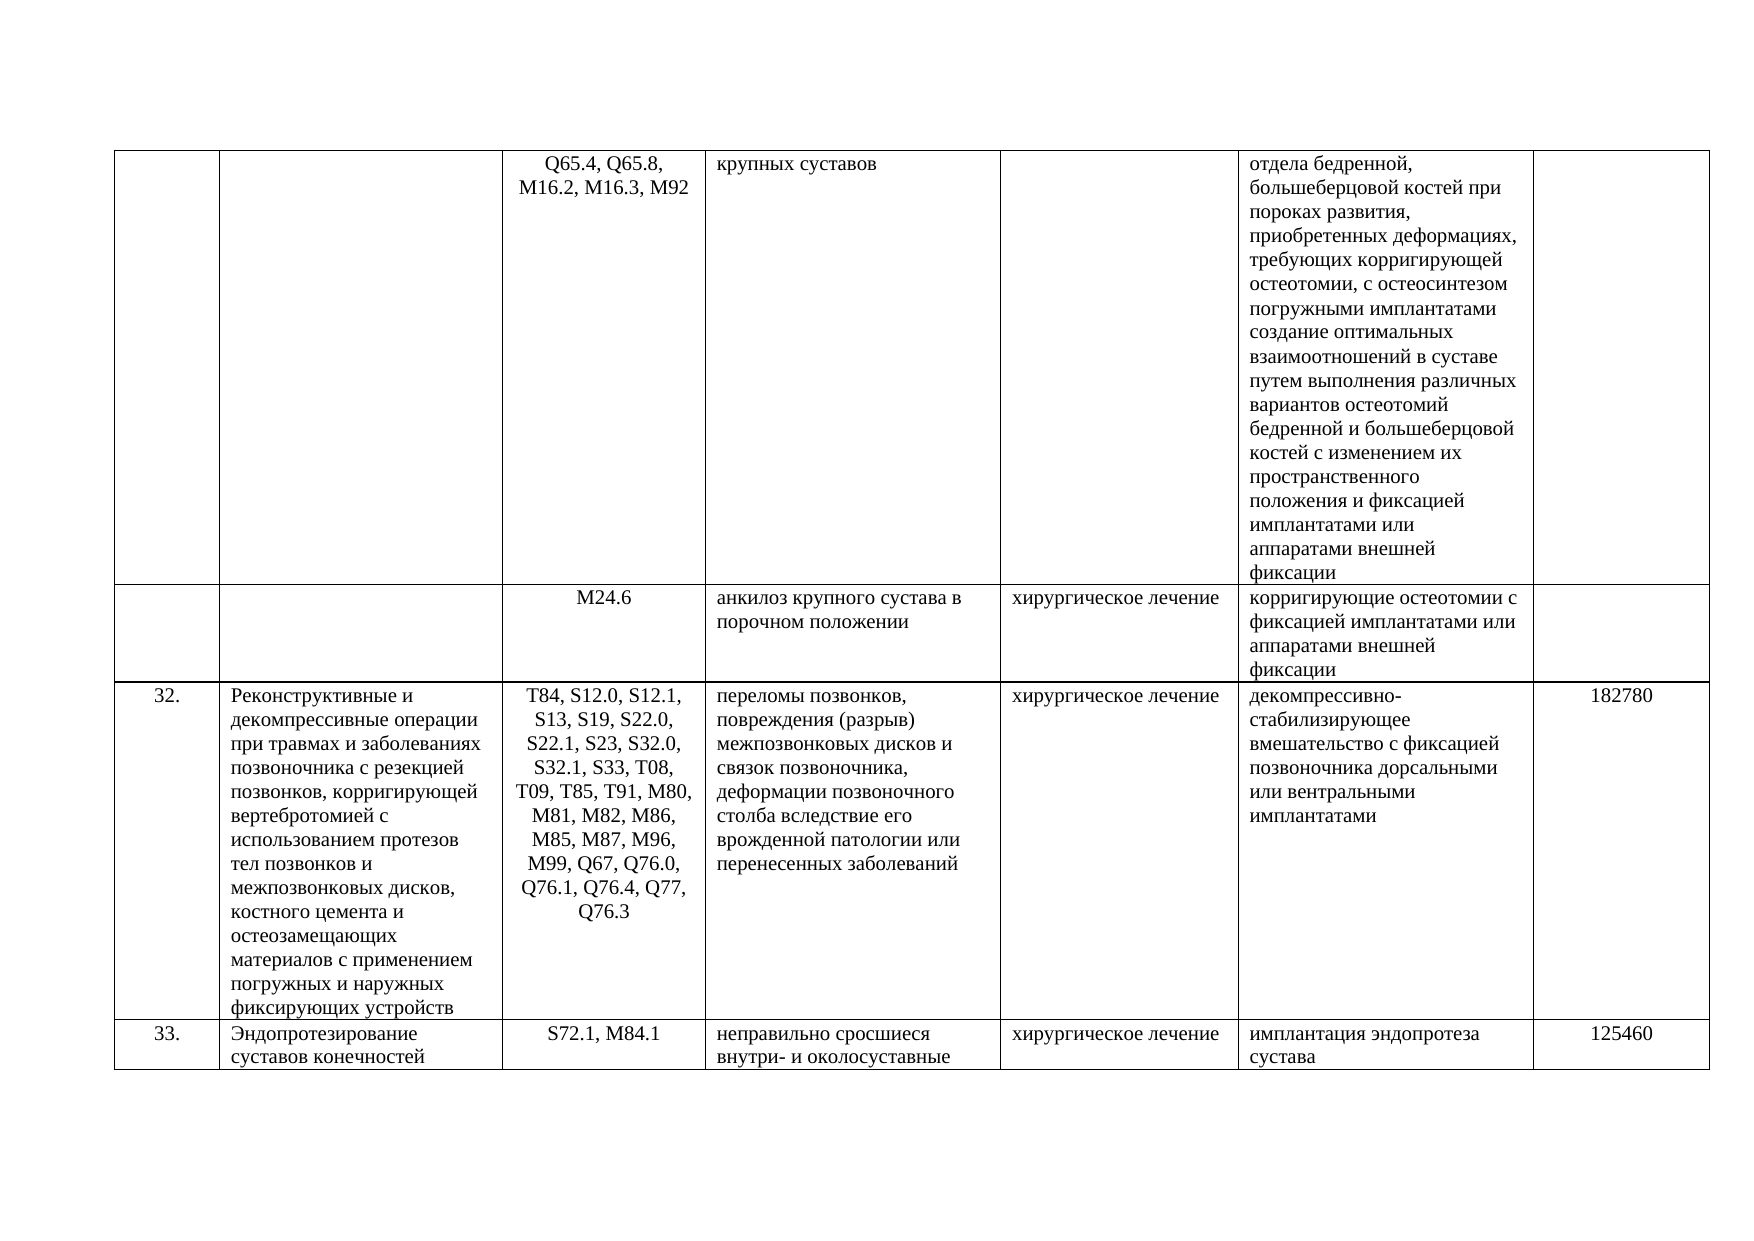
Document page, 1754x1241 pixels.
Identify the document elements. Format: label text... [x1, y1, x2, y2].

table_cell 125460 [1534, 1020, 1709, 1068]
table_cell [706, 151, 1000, 584]
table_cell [706, 1020, 1000, 1068]
table_cell T84, S12.0, S12.1, S13, S19, S22.0, S22.1, S23, S32.0, S32.1, S33, T08, T09, T85, T91, M80, M81, М82, M86, M85, M87, M96, M99, Q67, Q76.0, Q76.1, Q76.4, Q77, Q76.3 [503, 683, 705, 1019]
table_cell декомпрессивно-стабилизирующее вмешательство с фиксацией позвоночника дорсальными или вентральными имплантатами [1239, 683, 1533, 1019]
table_cell 182780 [1534, 683, 1709, 1019]
table_cell Реконструктивные и декомпрессивные операции при травмах и заболеваниях позвоночника с резекцией позвонков, корригирующей вертебротомией с использованием протезов тел позвонков и межпозвонковых дисков, костного цемента и остеозамещающих материалов с применением погружных и наружных фиксирующих устройств [220, 683, 502, 1019]
table_cell 32. [115, 683, 219, 1019]
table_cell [503, 151, 705, 584]
table_cell М24.6 [503, 585, 705, 681]
table_cell анкилоз крупного сустава в порочном положении [706, 585, 1000, 681]
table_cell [1001, 1020, 1238, 1068]
table_cell 33. [115, 1020, 219, 1068]
table_cell [1534, 151, 1709, 584]
table_cell [115, 151, 219, 584]
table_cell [1239, 151, 1533, 584]
table_cell [115, 585, 219, 681]
table_cell [220, 585, 502, 681]
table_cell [1239, 1020, 1533, 1068]
table_cell S72.1, М84.1 [503, 1020, 705, 1068]
table_cell [220, 151, 502, 584]
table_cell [1001, 151, 1238, 584]
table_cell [220, 1020, 502, 1068]
table_cell хирургическое лечение [1001, 585, 1238, 681]
table_cell переломы позвонков, повреждения (разрыв) межпозвонковых дисков и связок позвоночника, деформации позвоночного столба вследствие его врожденной патологии или перенесенных заболеваний [706, 683, 1000, 1019]
table_cell корригирующие остеотомии с фиксацией имплантатами или аппаратами внешней фиксации [1239, 585, 1533, 681]
table_cell [1534, 585, 1709, 681]
table_cell хирургическое лечение [1001, 683, 1238, 1019]
